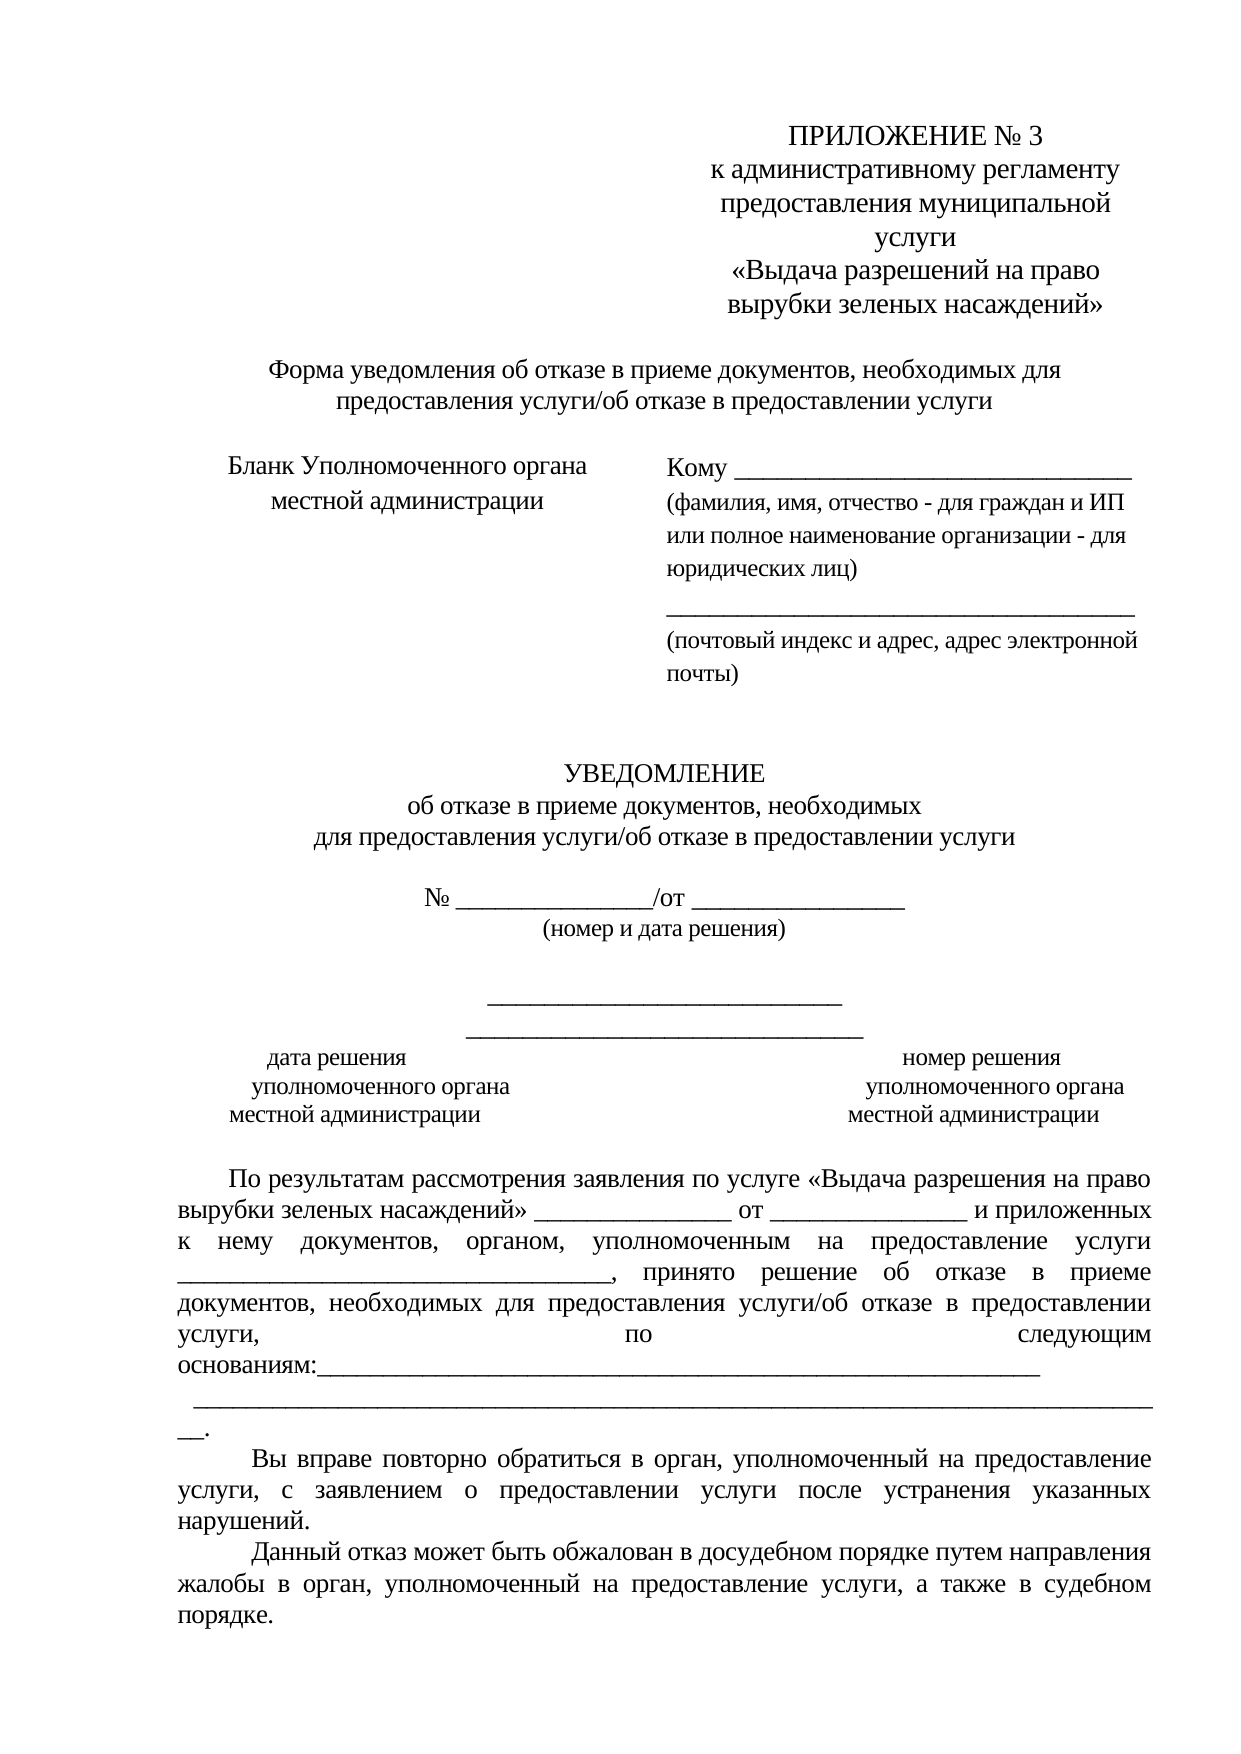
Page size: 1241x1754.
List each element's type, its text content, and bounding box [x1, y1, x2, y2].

title Форма уведомления об отказе в приеме документов, необходимых для предоставления услуги/об отказе в предоставлении услуги [177, 353, 1152, 415]
title уполномоченного органа уполномоченного органа [177, 1071, 1152, 1099]
title По результатам рассмотрения заявления по услуге «Выдача разрешения на право вырубки зеленых насаждений» _______________ от _______________ и приложенных к нему документов, органом, уполномоченным на предоставление услуги _________________________________, принято решение об отказе в приеме документов, необходимых для предоставления услуги/об отказе в предоставлении услуги, по следующим основаниям:_______________________________________________________ [177, 1162, 1152, 1380]
title для предоставления услуги/об отказе в предоставлении услуги [177, 820, 1152, 851]
title предоставления муниципальной услуги [679, 185, 1152, 252]
title (номер и дата решения) [177, 913, 1152, 941]
title УВЕДОМЛЕНИЕ [177, 758, 1152, 789]
table_header Бланк Уполномоченного органа местной администрации [166, 449, 649, 691]
title ___________________________________________________________________________. [177, 1380, 1152, 1442]
title ПРИЛОЖЕНИЕ № 3 [679, 118, 1152, 152]
title _________________________ ____________________________ [177, 975, 1152, 1042]
title Вы вправе повторно обратиться в орган, уполномоченный на предоставление услуги, с заявлением о предоставлении услуги после устранения указанных нарушений. [177, 1442, 1152, 1536]
title местной администрации местной администрации [177, 1099, 1152, 1128]
title «Выдача разрешений на право вырубки зеленых насаждений» [679, 252, 1152, 319]
title об отказе в приеме документов, необходимых [177, 789, 1152, 820]
title к административному регламенту [679, 152, 1152, 185]
title дата решения номер решения [177, 1042, 1152, 1071]
title Данный отказ может быть обжалован в досудебном порядке путем направления жалобы в орган, уполномоченный на предоставление услуги, а также в судебном порядке. [177, 1536, 1152, 1629]
title № _______________/от _______________ [177, 879, 1152, 913]
table_header Кому ____________________________ (фамилия, имя, отчество - для граждан и ИП или полное наименование организации - для юридических лиц) _________________________________ (почтовый индекс и адрес, адрес электронной почты) [649, 449, 1163, 691]
